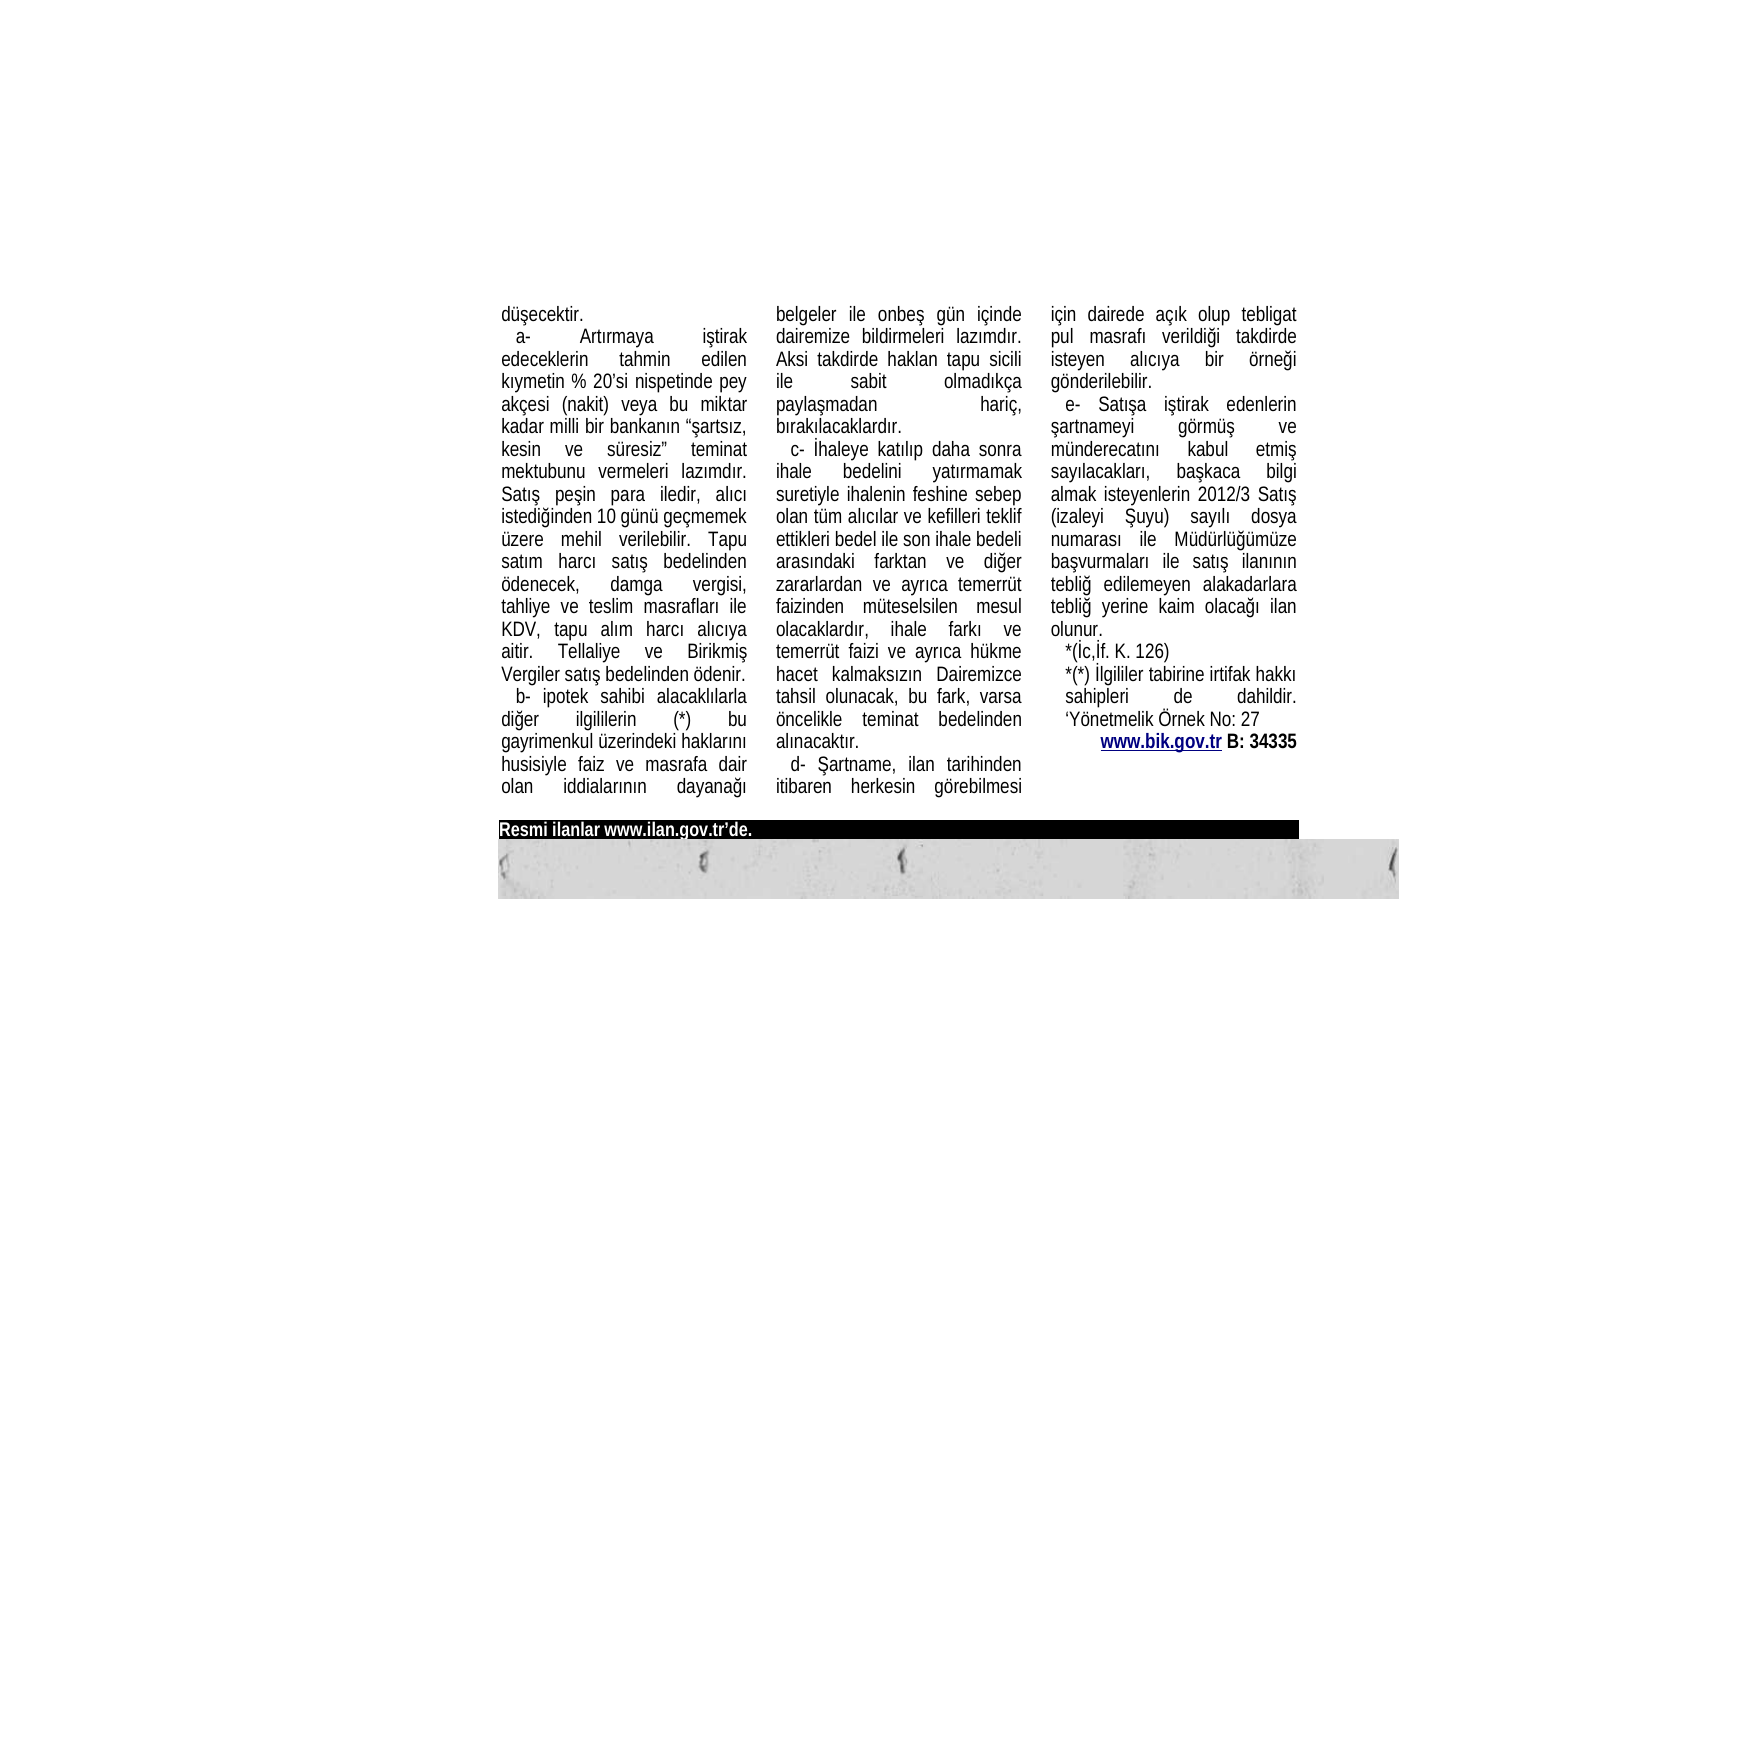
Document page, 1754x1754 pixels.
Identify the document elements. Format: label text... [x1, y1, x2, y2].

text d- Şartname, ilan tarihinden itibaren herkesin görebilmesi için dairede açık olup tebligat pul masrafı verildiği takdirde isteyen alıcıya bir örneği gönderilebilir. [1051, 303, 1297, 393]
text *(*) İlgililer tabirine irtifak hakkı sahipleri de dahildir. ‘Yönetmelik Örnek No: 27 [1065, 663, 1297, 731]
text d- Şartname, ilan tarihinden itibaren herkesin görebilmesi için dairede açık olup tebligat pul masrafı verildiği takdirde isteyen alıcıya bir örneği gönderilebilir. [776, 753, 1022, 798]
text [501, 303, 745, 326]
text c- İhaleye katılıp daha sonra ihale bedelini yatırmamak suretiyle ihalenin feshine sebep olan tüm alıcılar ve kefilleri teklif ettikleri bedel ile son ihale bedeli arasındaki farktan ve diğer zararlardan ve ayrıca temerrüt faizinden müteselsilen mesul olacaklardır, ihale farkı ve temerrüt faizi ve ayrıca hükme hacet kalmaksızın Dairemizce tahsil olunacak, bu fark, varsa öncelikle teminat bedelinden alınacaktır. [776, 438, 1022, 753]
text b- ipotek sahibi alacaklılarla diğer ilgililerin (*) bu gayrimenkul üzerindeki haklarını husisiyle faiz ve masrafa dair olan iddialarının dayanağı belgeler ile onbeş gün içinde dairemize bildirmeleri lazımdır. Aksi takdirde haklan tapu sicili ile sabit olmadıkça paylaşmadan hariç, bırakılacaklardır. [776, 303, 1022, 438]
text a- Artırmaya iştirak edeceklerin tahmin edilen kıymetin % 20’si nispetinde pey akçesi (nakit) veya bu miktar kadar milli bir bankanın “şartsız, kesin ve süresiz” teminat mektubunu vermeleri lazımdır. Satış peşin para iledir, alıcı istediğinden 10 günü geçmemek üzere mehil verilebilir. Tapu satım harcı satış bedelinden ödenecek, damga vergisi, tahliye ve teslim masrafları ile KDV, tapu alım harcı alıcıya aitir. Tellaliye ve Birikmiş Vergiler satış bedelinden ödenir. [501, 326, 747, 686]
text www.bik.gov.tr B: 34335 [1048, 731, 1297, 753]
text *(İc,İf. K. 126) [1065, 641, 1299, 663]
text Resmi ilanlar www.ilan.gov.tr’de. [499, 820, 1299, 839]
text b- ipotek sahibi alacaklılarla diğer ilgililerin (*) bu gayrimenkul üzerindeki haklarını husisiyle faiz ve masrafa dair olan iddialarının dayanağı belgeler ile onbeş gün içinde dairemize bildirmeleri lazımdır. Aksi takdirde haklan tapu sicili ile sabit olmadıkça paylaşmadan hariç, bırakılacaklardır. [501, 686, 747, 798]
picture [498, 839, 1399, 899]
text e- Satışa iştirak edenlerin şartnameyi görmüş ve münderecatını kabul etmiş sayılacakları, başkaca bilgi almak isteyenlerin 2012/3 Satış (izaleyi Şuyu) sayılı dosya numarası ile Müdürlüğümüze başvurmaları ile satış ilanının tebliğ edilemeyen alakadarlara tebliğ yerine kaim olacağı ilan olunur. [1051, 393, 1297, 641]
